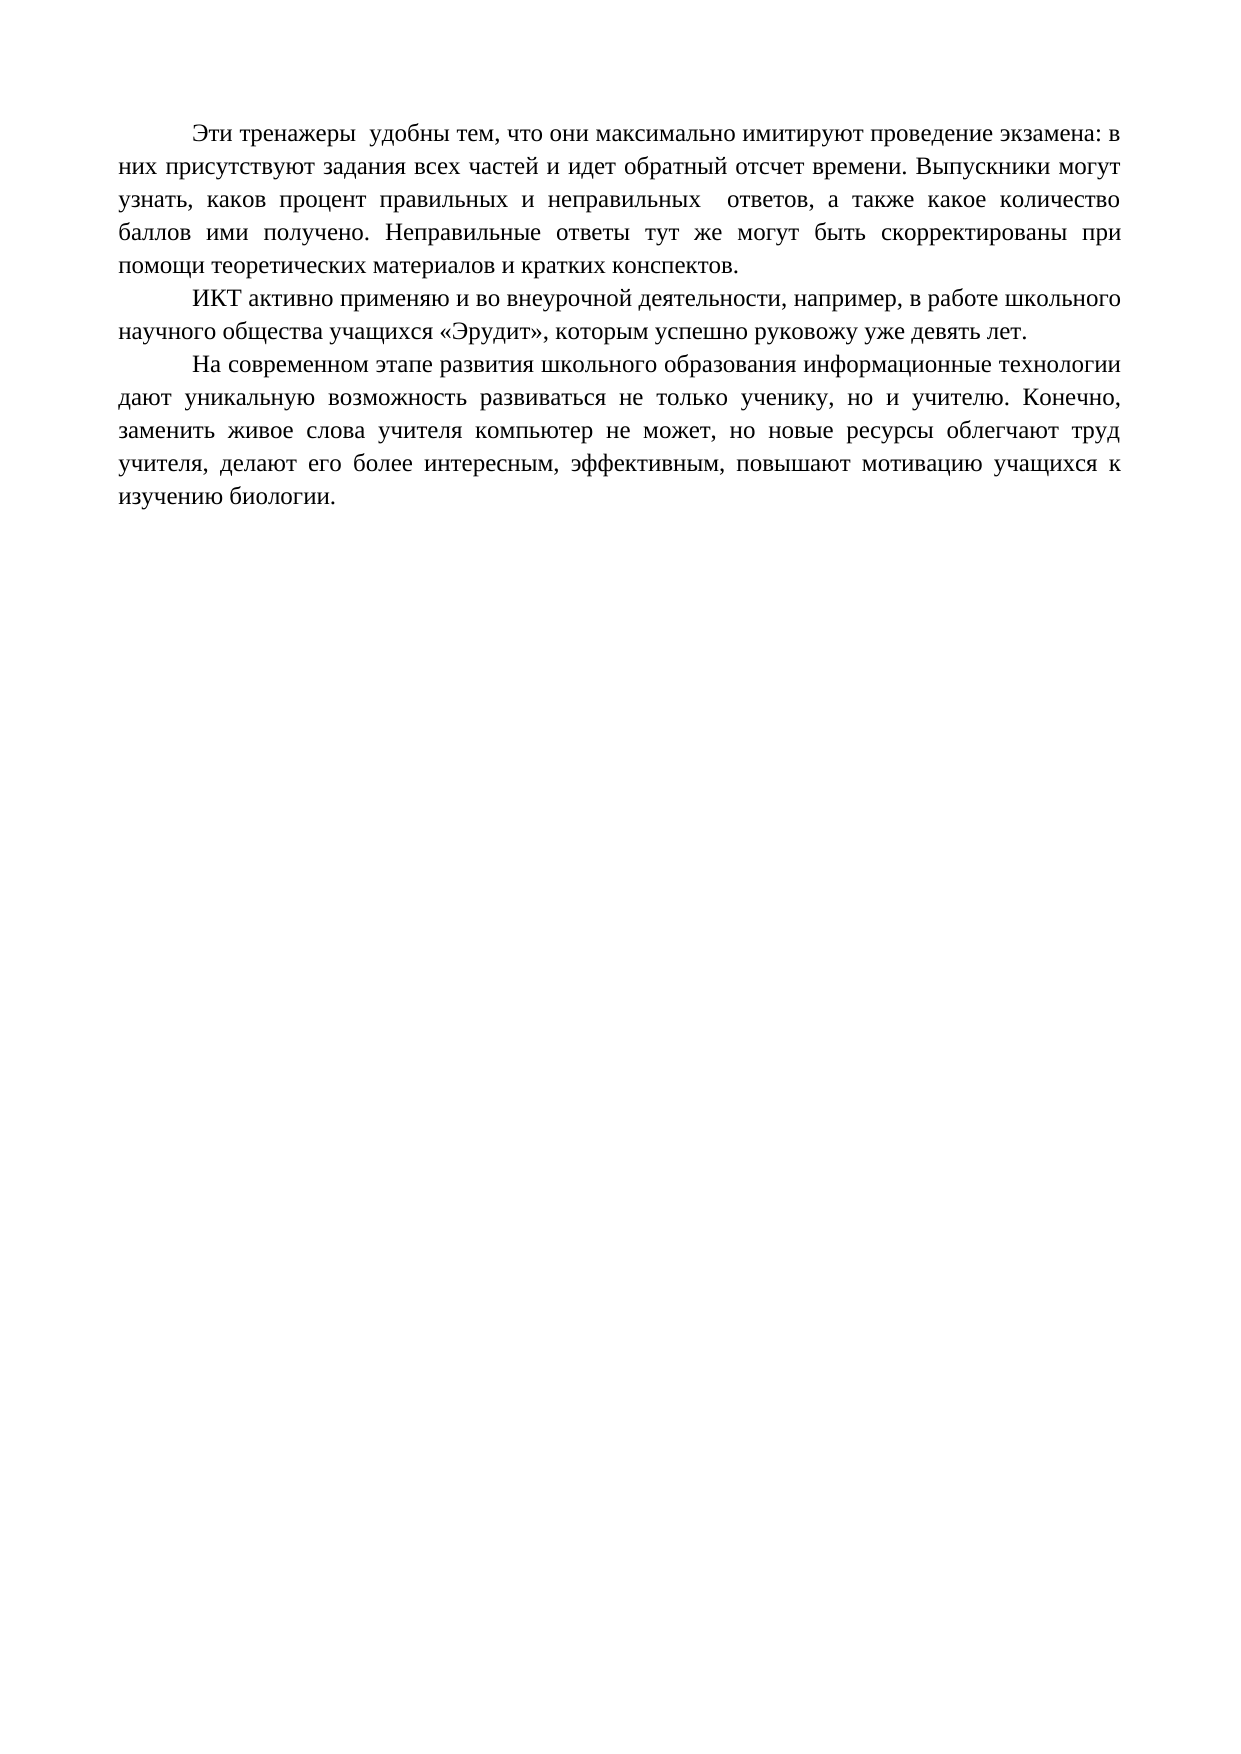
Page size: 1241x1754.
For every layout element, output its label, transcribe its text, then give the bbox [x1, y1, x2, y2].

text Эти тренажеры удобны тем, что они максимально имитируют проведение экзамена: в них присутствуют задания всех частей и идет обратный отсчет времени. Выпускники могут узнать, каков процент правильных и неправильных ответов, а также какое количество баллов ими получено. Неправильные ответы тут же могут быть скорректированы при помощи теоретических материалов и кратких конспектов. [118, 118, 1122, 279]
text ИКТ активно применяю и во внеурочной деятельности, например, в работе школьного научного общества учащихся «Эрудит», которым успешно руковожу уже девять лет. [118, 283, 1122, 345]
text На современном этапе развития школьного образования информационные технологии дают уникальную возможность развиваться не только ученику, но и учителю. Конечно, заменить живое слова учителя компьютер не может, но новые ресурсы облегчают труд учителя, делают его более интересным, эффективным, повышают мотивацию учащихся к изучению биологии. [118, 349, 1122, 510]
